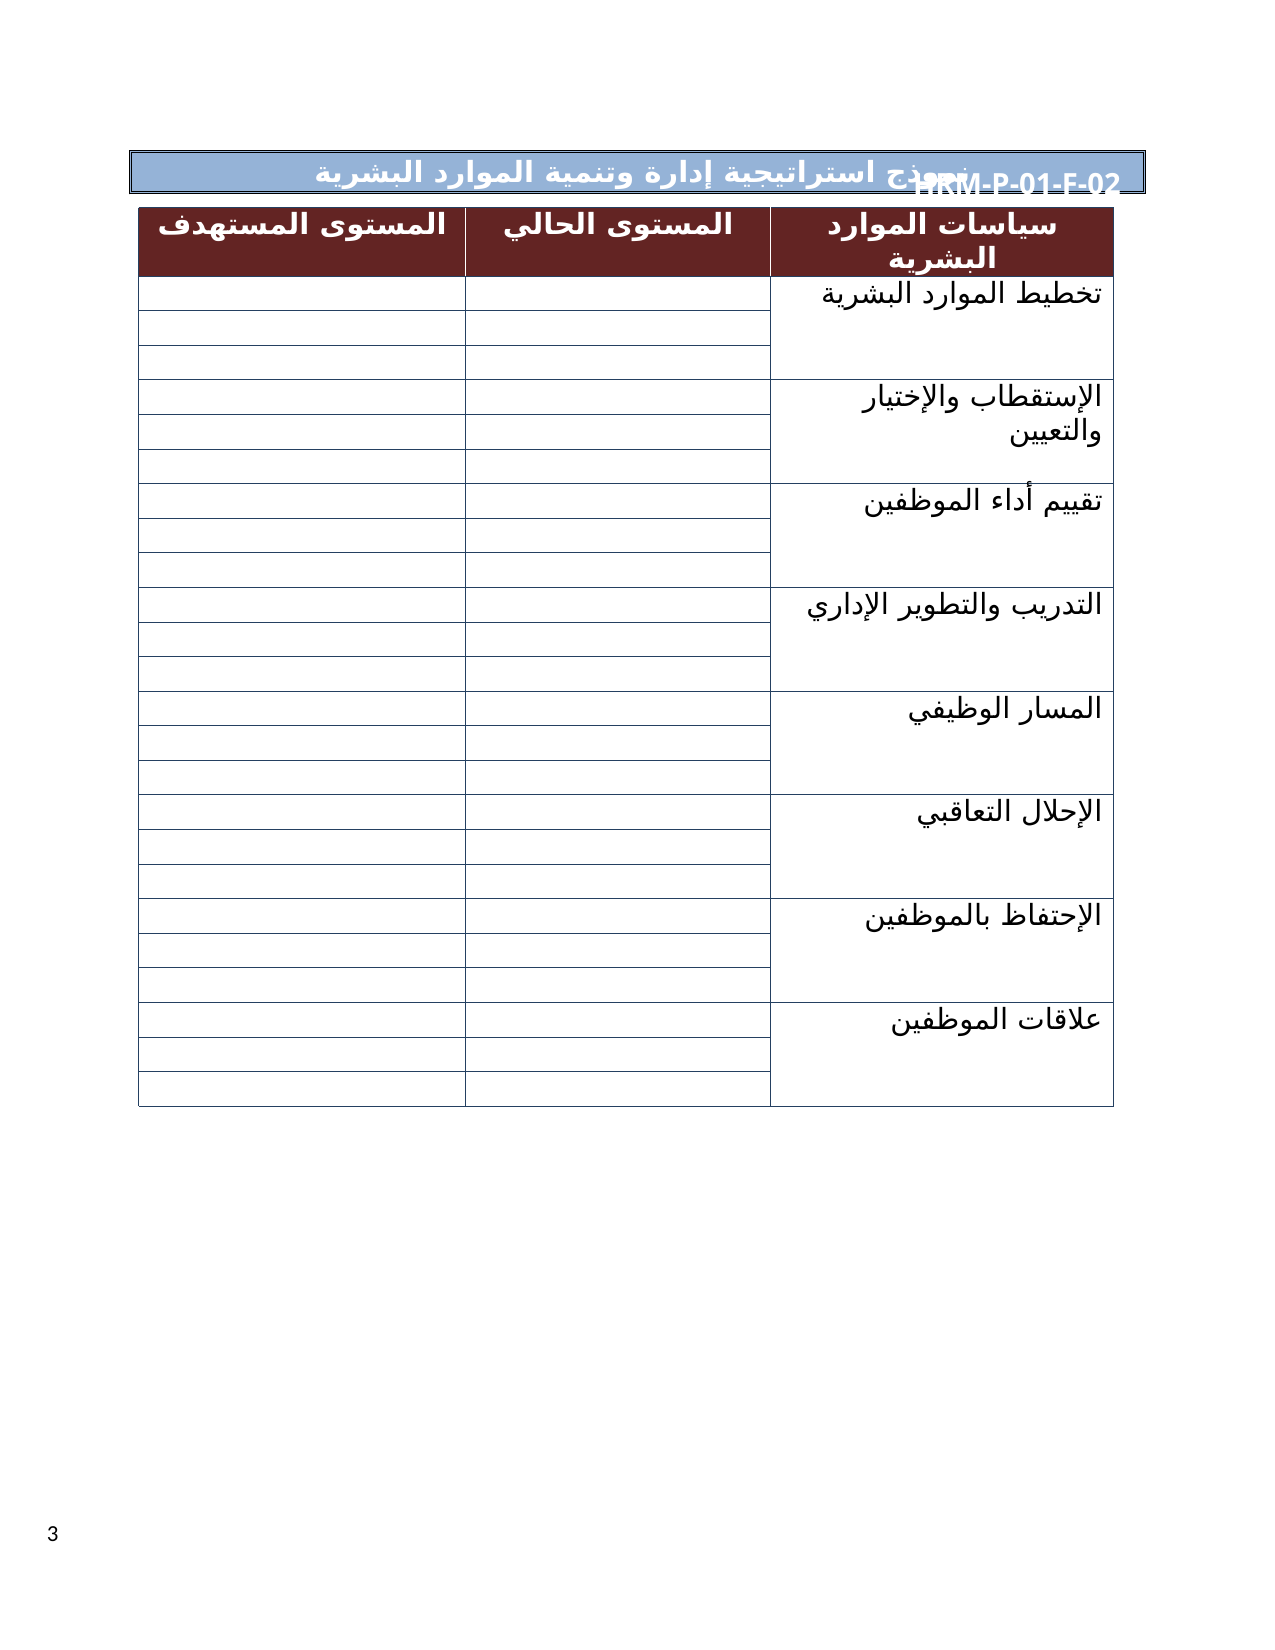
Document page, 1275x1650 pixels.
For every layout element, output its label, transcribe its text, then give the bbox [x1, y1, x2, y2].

table_cell [139, 484, 465, 518]
table_cell [139, 588, 465, 621]
table_cell [466, 484, 770, 518]
table_cell [139, 899, 465, 933]
table_cell [466, 519, 770, 552]
table_cell [466, 1038, 770, 1071]
table_cell [466, 380, 770, 414]
table_cell المسار الوظيفي [771, 692, 1113, 794]
list نموذج استراتيجية إدارة وتنمية الموارد البشرية [132, 153, 1143, 191]
table_cell [139, 1038, 465, 1071]
table_cell [139, 830, 465, 863]
table_cell [139, 968, 465, 1002]
table_cell [139, 380, 465, 414]
table_cell [139, 415, 465, 448]
table_cell التدريب والتطوير الإداري [771, 588, 1113, 691]
table_cell [466, 1003, 770, 1036]
table_cell [466, 311, 770, 345]
table_cell [466, 346, 770, 379]
table_cell الإحلال التعاقبي [771, 795, 1113, 898]
table_cell [466, 865, 770, 898]
table_cell [139, 795, 465, 829]
table_cell الإحتفاظ بالموظفين [771, 899, 1113, 1002]
table_cell [466, 726, 770, 760]
table_cell [466, 795, 770, 829]
table_cell [139, 311, 465, 345]
table_cell [466, 968, 770, 1002]
table_cell [466, 588, 770, 621]
table_cell [139, 346, 465, 379]
table_cell [466, 692, 770, 725]
table_cell [466, 899, 770, 933]
table_cell [139, 1072, 465, 1106]
table_header سياسات الموارد البشرية [771, 208, 1113, 276]
table_cell [139, 657, 465, 691]
table_cell [139, 450, 465, 483]
table_cell [466, 761, 770, 794]
table_cell [466, 450, 770, 483]
table_cell [466, 415, 770, 448]
table_cell [139, 865, 465, 898]
table_cell [466, 277, 770, 310]
table_cell تقييم أداء الموظفين [771, 484, 1113, 587]
table_cell [466, 623, 770, 656]
table_cell علاقات الموظفين [771, 1003, 1113, 1106]
table_cell [139, 726, 465, 760]
table_cell الإستقطاب والإختيار والتعيين [771, 380, 1113, 483]
table_cell [466, 934, 770, 967]
table_cell [466, 553, 770, 587]
table_cell [139, 761, 465, 794]
table_cell [466, 830, 770, 863]
table_header المستوى المستهدف [139, 208, 465, 276]
table_cell [139, 277, 465, 310]
table_cell [139, 553, 465, 587]
table_cell [139, 623, 465, 656]
table_cell [139, 934, 465, 967]
table_cell [466, 1072, 770, 1106]
table_cell [139, 1003, 465, 1036]
table_cell [139, 519, 465, 552]
table_header المستوى الحالي [466, 208, 770, 276]
table_cell [139, 692, 465, 725]
table_cell تخطيط الموارد البشرية [771, 277, 1113, 379]
table_cell [466, 657, 770, 691]
